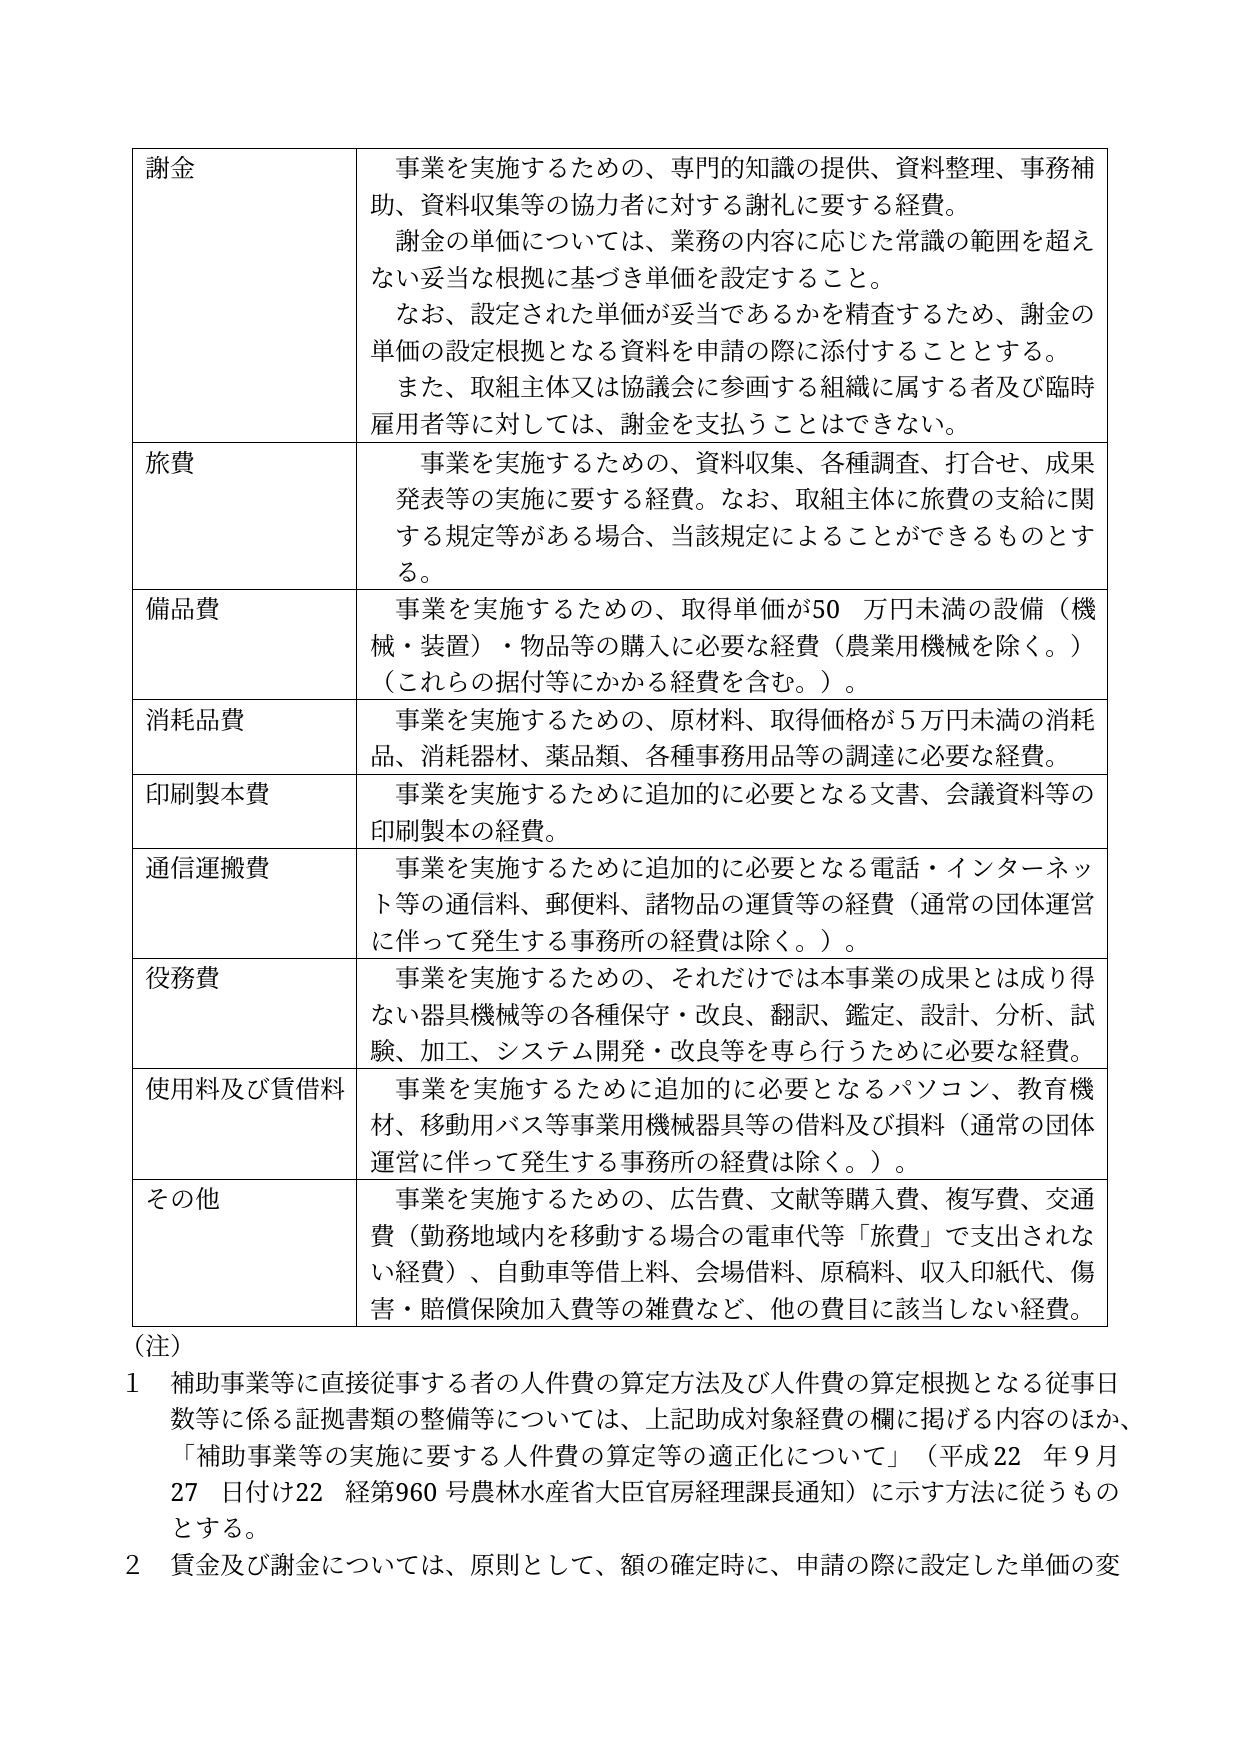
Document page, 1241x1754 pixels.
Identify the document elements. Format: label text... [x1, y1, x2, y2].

table_cell 消耗品費 [133, 700, 356, 773]
table_cell その他 [133, 1180, 356, 1326]
text １ 補助事業等に直接従事する者の人件費の算定方法及び人件費の算定根拠となる従事日数等に係る証拠書類の整備等については、上記助成対象経費の欄に掲げる内容のほか、「補助事業等の実施に要する人件費の算定等の適正化について」（平成22年９月27日付け22経第960号農林水産省大臣官房経理課長通知）に示す方法に従うものとする。 [120, 1363, 1120, 1545]
table_cell 謝金 [133, 149, 356, 442]
table_cell 使用料及び賃借料 [133, 1069, 356, 1179]
table_cell 旅費 [133, 443, 356, 589]
table_cell 事業を実施するための、原材料、取得価格が５万円未満の消耗品、消耗器材、薬品類、各種事務用品等の調達に必要な経費。 [357, 700, 1107, 773]
table_cell 事業を実施するための、取得単価が50万円未満の設備（機械・装置）・物品等の購入に必要な経費（農業用機械を除く。）（これらの据付等にかかる経費を含む。）。 [357, 590, 1107, 699]
table_cell 事業を実施するための、専門的知識の提供、資料整理、事務補助、資料収集等の協力者に対する謝礼に要する経費。 謝金の単価については、業務の内容に応じた常識の範囲を超えない妥当な根拠に基づき単価を設定すること。 なお、設定された単価が妥当であるかを精査するため、謝金の単価の設定根拠となる資料を申請の際に添付することとする。 また、取組主体又は協議会に参画する組織に属する者及び臨時雇用者等に対しては、謝金を支払うことはできない。 [357, 149, 1107, 442]
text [120, 1545, 1120, 1582]
text （注） [120, 1327, 1120, 1363]
table_cell 事業を実施するために追加的に必要となる文書、会議資料等の印刷製本の経費。 [357, 775, 1107, 847]
table_cell 役務費 [133, 959, 356, 1068]
table_cell 事業を実施するために追加的に必要となるパソコン、教育機材、移動用バス等事業用機械器具等の借料及び損料（通常の団体運営に伴って発生する事務所の経費は除く。）。 [357, 1069, 1107, 1179]
table_cell 通信運搬費 [133, 849, 356, 958]
table_cell 事業を実施するために追加的に必要となる電話・インターネット等の通信料、郵便料、諸物品の運賃等の経費（通常の団体運営に伴って発生する事務所の経費は除く。）。 [357, 849, 1107, 958]
table_cell 事業を実施するための、それだけでは本事業の成果とは成り得ない器具機械等の各種保守・改良、翻訳、鑑定、設計、分析、試験、加工、システム開発・改良等を専ら行うために必要な経費。 [357, 959, 1107, 1068]
table_cell 事業を実施するための、広告費、文献等購入費、複写費、交通費（勤務地域内を移動する場合の電車代等「旅費」で支出されない経費）、自動車等借上料、会場借料、原稿料、収入印紙代、傷害・賠償保険加入費等の雑費など、他の費目に該当しない経費。 [357, 1180, 1107, 1326]
table_cell 印刷製本費 [133, 775, 356, 847]
table_cell 事業を実施するための、資料収集、各種調査、打合せ、成果発表等の実施に要する経費。なお、取組主体に旅費の支給に関する規定等がある場合、当該規定によることができるものとする。 [357, 443, 1107, 589]
table_cell 備品費 [133, 590, 356, 699]
